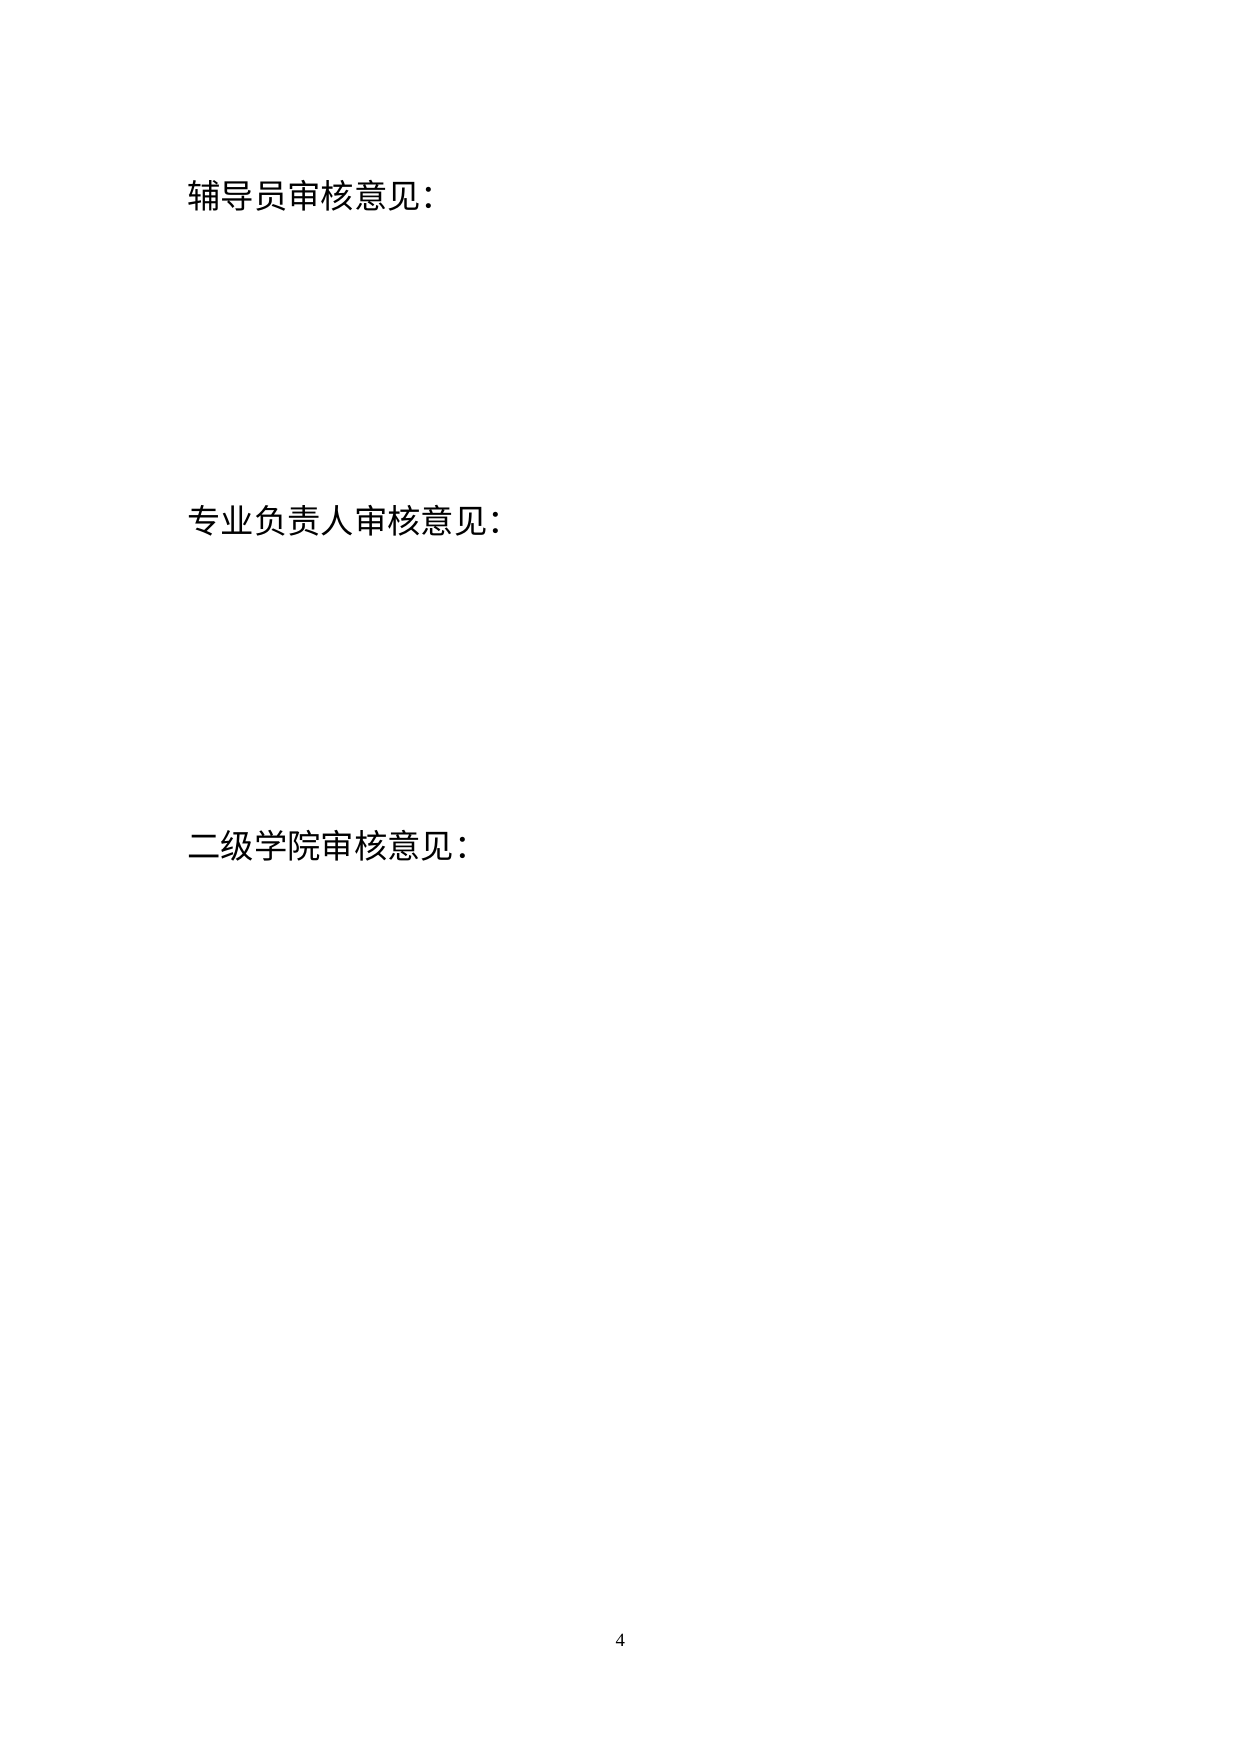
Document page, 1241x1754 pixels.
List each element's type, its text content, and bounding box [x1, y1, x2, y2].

text 专业负责人审核意见： [187, 487, 1053, 552]
text 辅导员审核意见： [187, 162, 1053, 227]
text 二级学院审核意见： [187, 812, 1053, 877]
